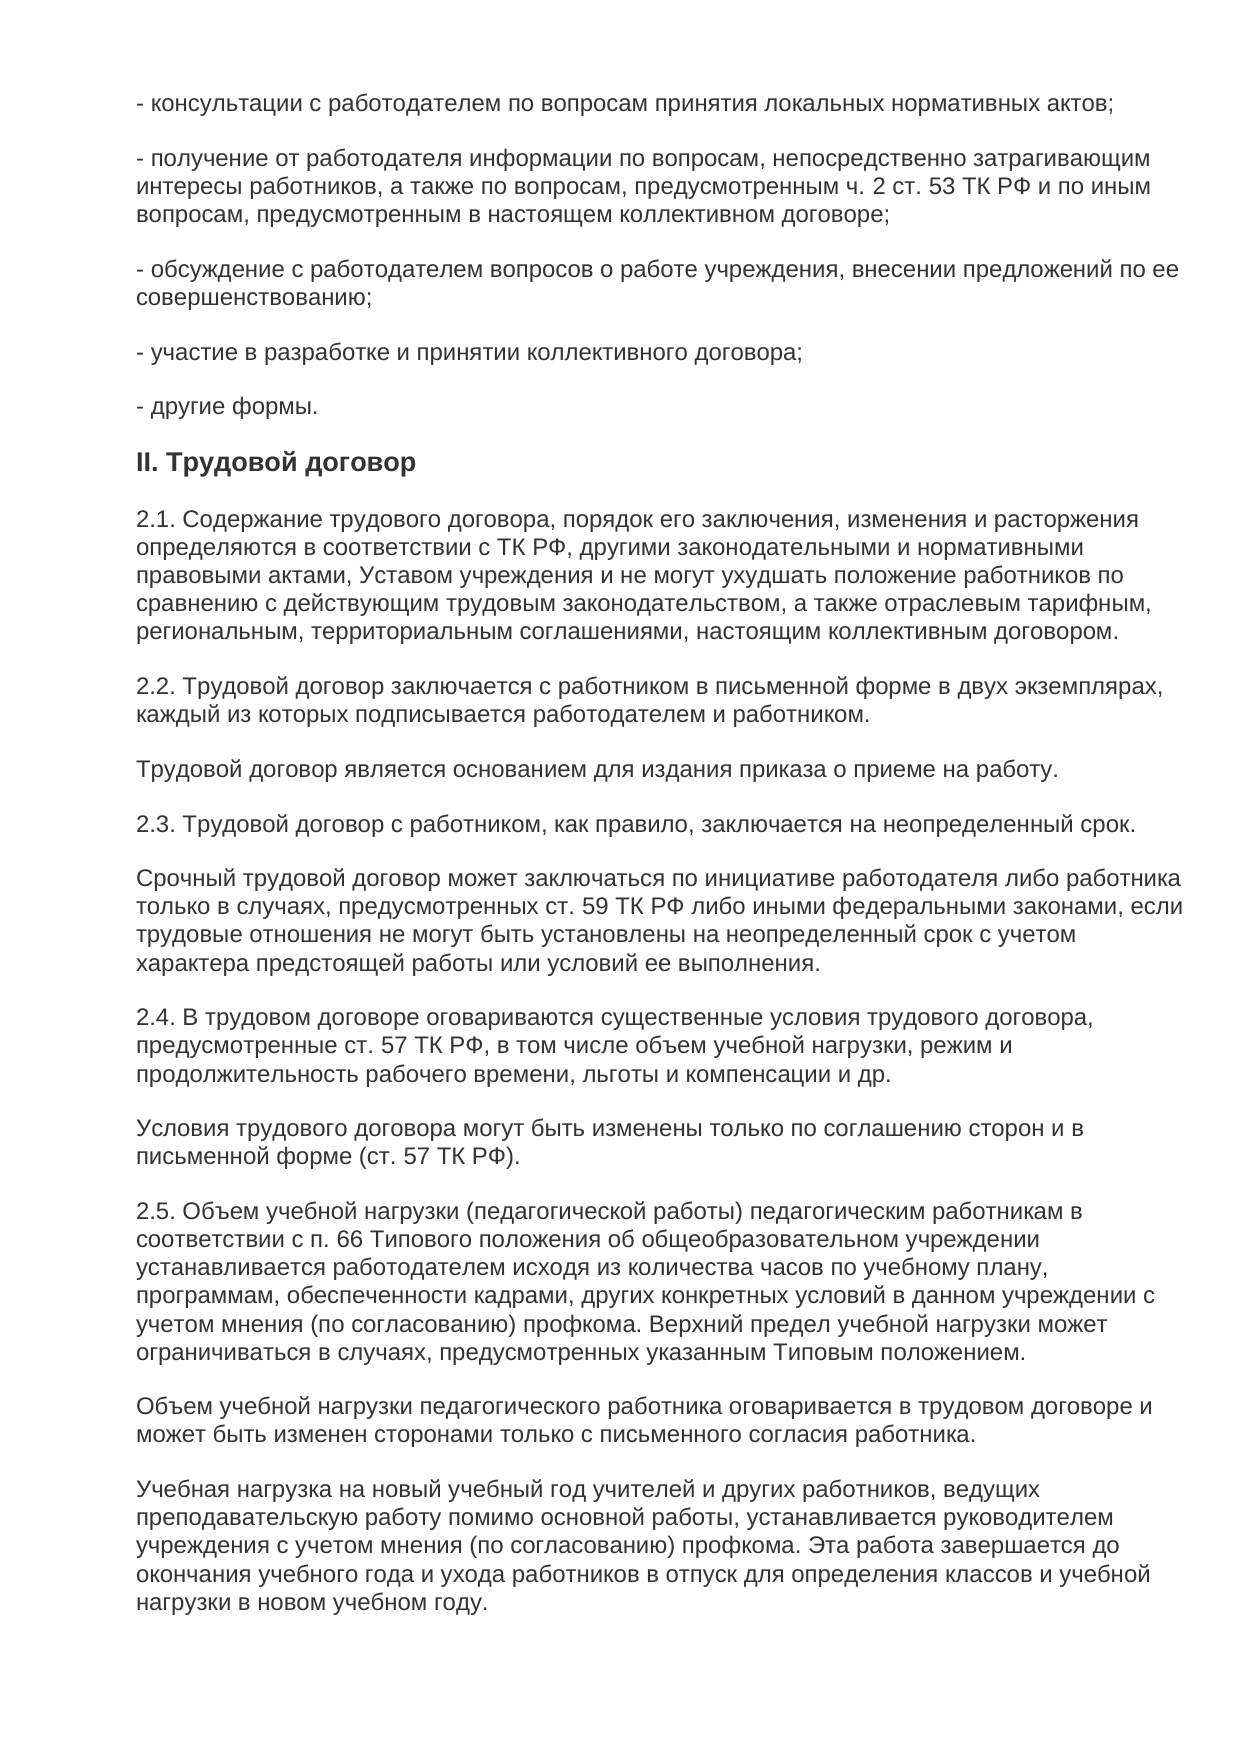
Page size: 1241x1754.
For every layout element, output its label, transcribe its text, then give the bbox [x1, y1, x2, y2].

text Трудовой договор является основанием для издания приказа о приеме на работу. [136, 754, 1187, 782]
text Срочный трудовой договор может заключаться по инициативе работодателя либо работника только в случаях, предусмотренных ст. 59 ТК РФ либо иными федеральными законами, если трудовые отношения не могут быть установлены на неопределенный срок с учетом характера предстоящей работы или условий ее выполнения. [136, 864, 1187, 976]
text - обсуждение с работодателем вопросов о работе учреждения, внесении предложений по ее совершенствованию; [136, 254, 1187, 311]
text 2.4. В трудовом договоре оговариваются существенные условия трудового договора, предусмотренные ст. 57 ТК РФ, в том числе объем учебной нагрузки, режим и продолжительность рабочего времени, льготы и компенсации и др. [136, 1003, 1187, 1087]
text - получение от работодателя информации по вопросам, непосредственно затрагивающим интересы работников, а также по вопросам, предусмотренным ч. 2 ст. 53 ТК РФ и по иным вопросам, предусмотренным в настоящем коллективном договоре; [136, 143, 1187, 228]
text - другие формы. [136, 392, 1187, 420]
text - консультации с работодателем по вопросам принятия локальных нормативных актов; [136, 89, 1187, 117]
text 2.3. Трудовой договор с работником, как правило, заключается на неопределенный срок. [136, 809, 1187, 837]
text Объем учебной нагрузки педагогического работника оговаривается в трудовом договоре и может быть изменен сторонами только с письменного согласия работника. [136, 1392, 1187, 1448]
text 2.2. Трудовой договор заключается с работником в письменной форме в двух экземплярах, каждый из которых подписывается работодателем и работником. [136, 671, 1187, 728]
text 2.1. Содержание трудового договора, порядок его заключения, изменения и расторжения определяются в соответствии с ТК РФ, другими законодательными и нормативными правовыми актами, Уставом учреждения и не могут ухудшать положение работников по сравнению с действующим трудовым законодательством, а также отраслевым тарифным, региональным, территориальным соглашениями, настоящим коллективным договором. [136, 504, 1187, 645]
text - участие в разработке и принятии коллективного договора; [136, 337, 1187, 365]
text Условия трудового договора могут быть изменены только по соглашению сторон и в письменной форме (ст. 57 ТК РФ). [136, 1114, 1187, 1170]
text II. Трудовой договор [136, 446, 1187, 478]
text Учебная нагрузка на новый учебный год учителей и других работников, ведущих преподавательскую работу помимо основной работы, устанавливается руководителем учреждения с учетом мнения (по согласованию) профкома. Эта работа завершается до окончания учебного года и ухода работников в отпуск для определения классов и учебной нагрузки в новом учебном году. [136, 1474, 1187, 1615]
text 2.5. Объем учебной нагрузки (педагогической работы) педагогическим работникам в соответствии с п. 66 Типового положения об общеобразовательном учреждении устанавливается работодателем исходя из количества часов по учебному плану, программам, обеспеченности кадрами, других конкретных условий в данном учреждении с учетом мнения (по согласованию) профкома. Верхний предел учебной нагрузки может ограничиваться в случаях, предусмотренных указанным Типовым положением. [136, 1196, 1187, 1365]
